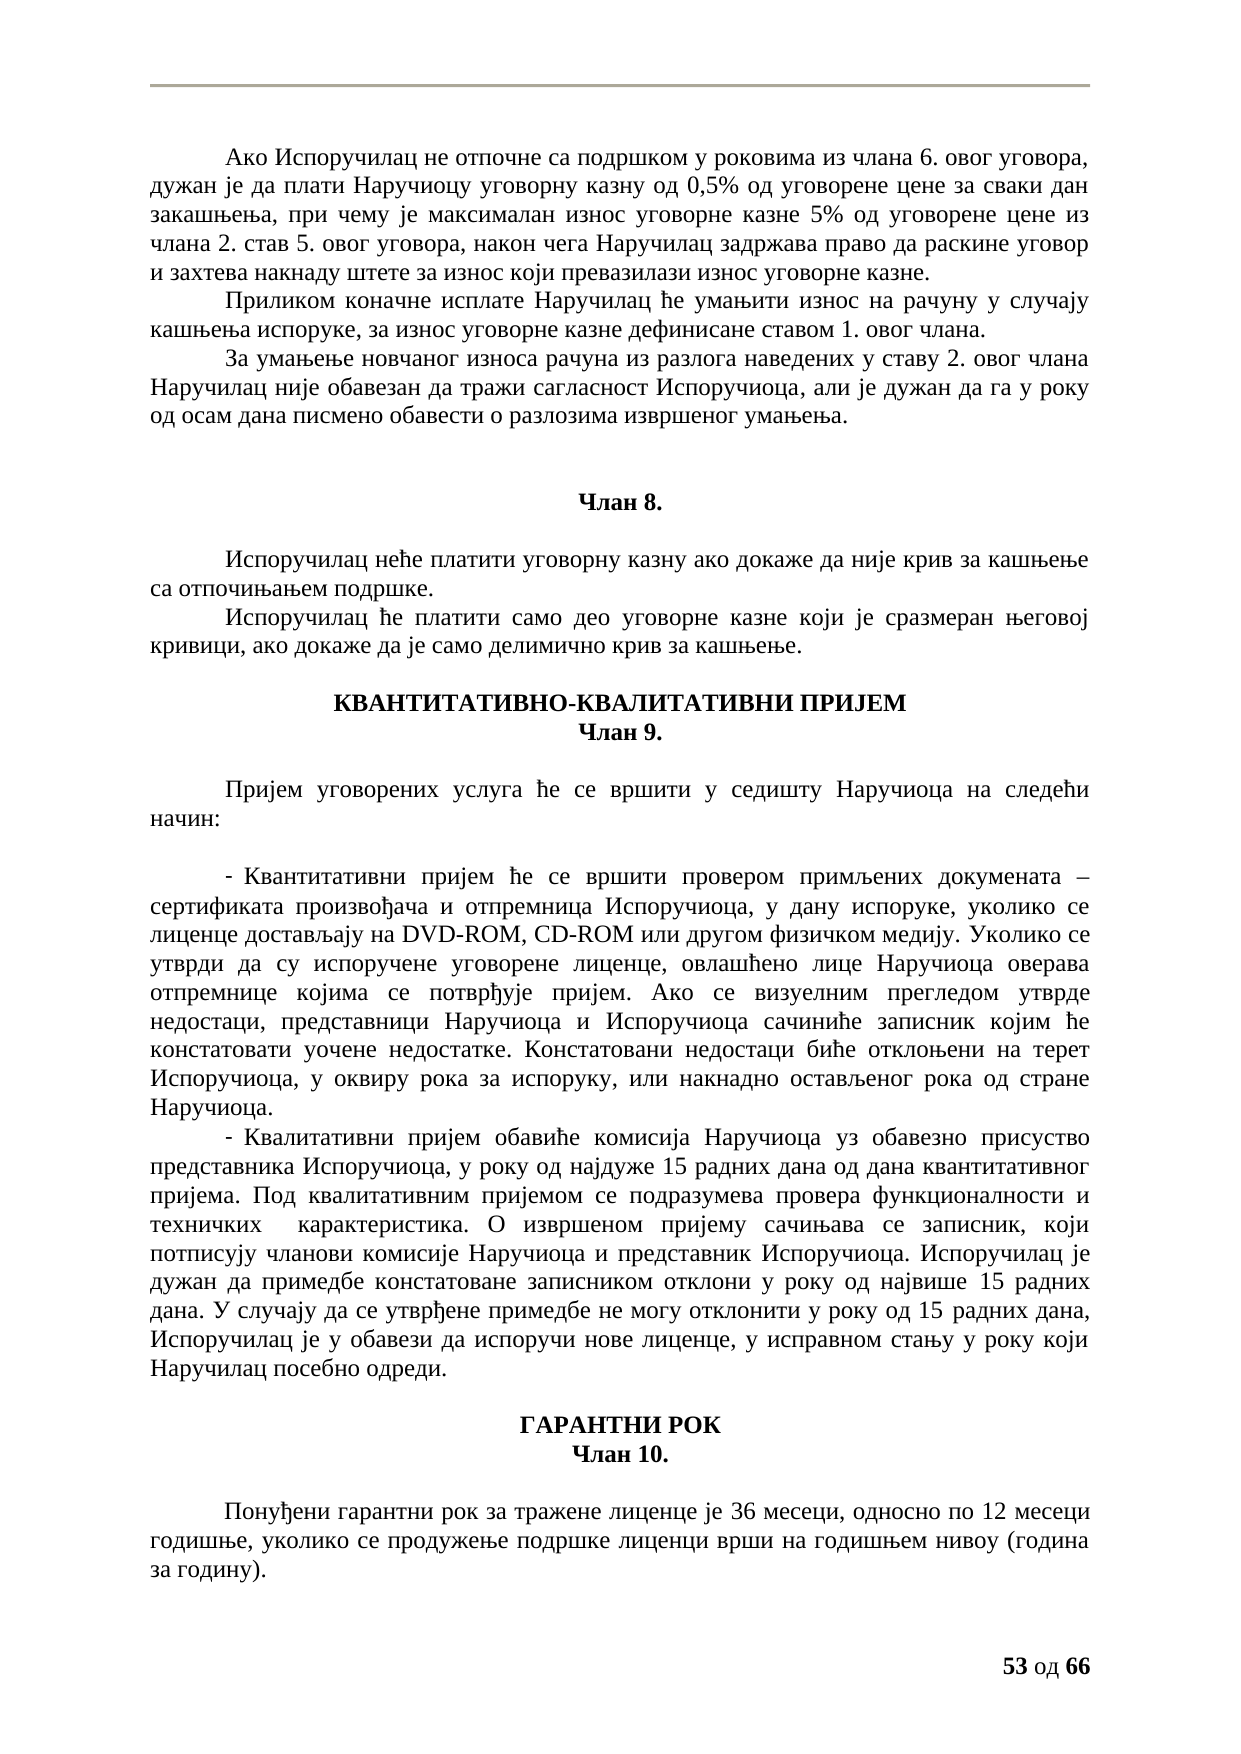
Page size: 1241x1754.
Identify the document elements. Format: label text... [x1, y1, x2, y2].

list Квантитативни пријем ће се вршити провером примљених докумената – сертификата произвођача и отпремница Испоручиоца, у дану испоруке, уколико се лиценце достављају на DVD-ROM, CD-ROM или другом физичком медију. Уколико се утврди да су испоручене уговорене лиценце, овлашћено лице Наручиоца оверава отпремнице којима се потврђује пријем. Ако се визуелним прегледом утврде недостаци, представници Наручиоца и Испоручиоца сачиниће записник којим ће констатовати уочене недостатке. Констатовани недостаци биће отклоњени на терет Испоручиоца, у оквиру рока за испоруку, или накнадно остављеног рока од стране Наручиоца. [150, 860, 1090, 1121]
subtitle Испоручилац ће платити само део уговорне казне који је сразмеран његовој кривици, ако докаже да је само делимично крив за кашњење. [150, 602, 1090, 659]
text Члан 9. [150, 717, 1090, 745]
subtitle Испоручилац неће платити уговорну казну ако докаже да није крив за кашњење са отпочињањем подршке. [150, 544, 1090, 602]
text ГАРАНТНИ РОК [150, 1410, 1090, 1439]
text КВАНТИТАТИВНО-КВАЛИТАТИВНИ пријЕМ [150, 688, 1090, 717]
text Члан 8. [150, 487, 1090, 515]
subtitle Понуђени гарантни рок за тражене лиценце је 36 месеци, односно по 12 месеци годишње, уколико се продужење подршке лиценци врши на годишњем нивоу (година за годину). [150, 1496, 1090, 1583]
text За умањење новчаног износа рачуна из разлога наведених у ставу 2. овог члана Наручилац није обавезан да тражи сагласност Испоручиоца, али је дужан да га у року од осам дана писмено обавести о разлозима извршеног умањења. [150, 343, 1090, 429]
text Ако Испоручилац не отпочне са подршком у роковима из члана 6. овог уговора, дужан је да плати Наручиоцу уговорну казну од 0,5% од уговорене цене за сваки дан закашњења, при чему је максималан износ уговорне казне 5% од уговорене цене из члана 2. став 5. овог уговора, након чега Наручилац задржава право да раскине уговор и захтева накнаду штете за износ који превазилази износ уговорне казне. [150, 142, 1090, 285]
list Квалитативни пријем обавиће комисија Наручиоца уз обавезно присуство представника Испоручиоца, у року од најдуже 15 радних дана од дана квантитативног пријема. Под квалитативним пријемом се подразумева провера функционалности и техничких карактеристика. О извршеном пријему сачињава се записник, који потписују чланови комисије Наручиоца и представник Испоручиоца. Испоручилац је дужан да примедбе констатоване записником отклони у року од највише 15 радних дана. У случају да се утврђене примедбе не могу отклонити у року од 15 радних дана, Испоручилац је у обавези да испоручи нове лиценце, у исправном стању у року који Наручилац посебно одреди. [150, 1121, 1090, 1381]
text Пријем уговорених услуга ће се вршити у седишту Наручиоца на следећи начин: [150, 774, 1090, 832]
text Приликом коначне исплате Наручилац ће умањити износ на рачуну у случају кашњења испоруке, за износ уговорне казне дефинисане ставом 1. овог члана. [150, 285, 1090, 343]
text Члан 10. [150, 1439, 1090, 1468]
